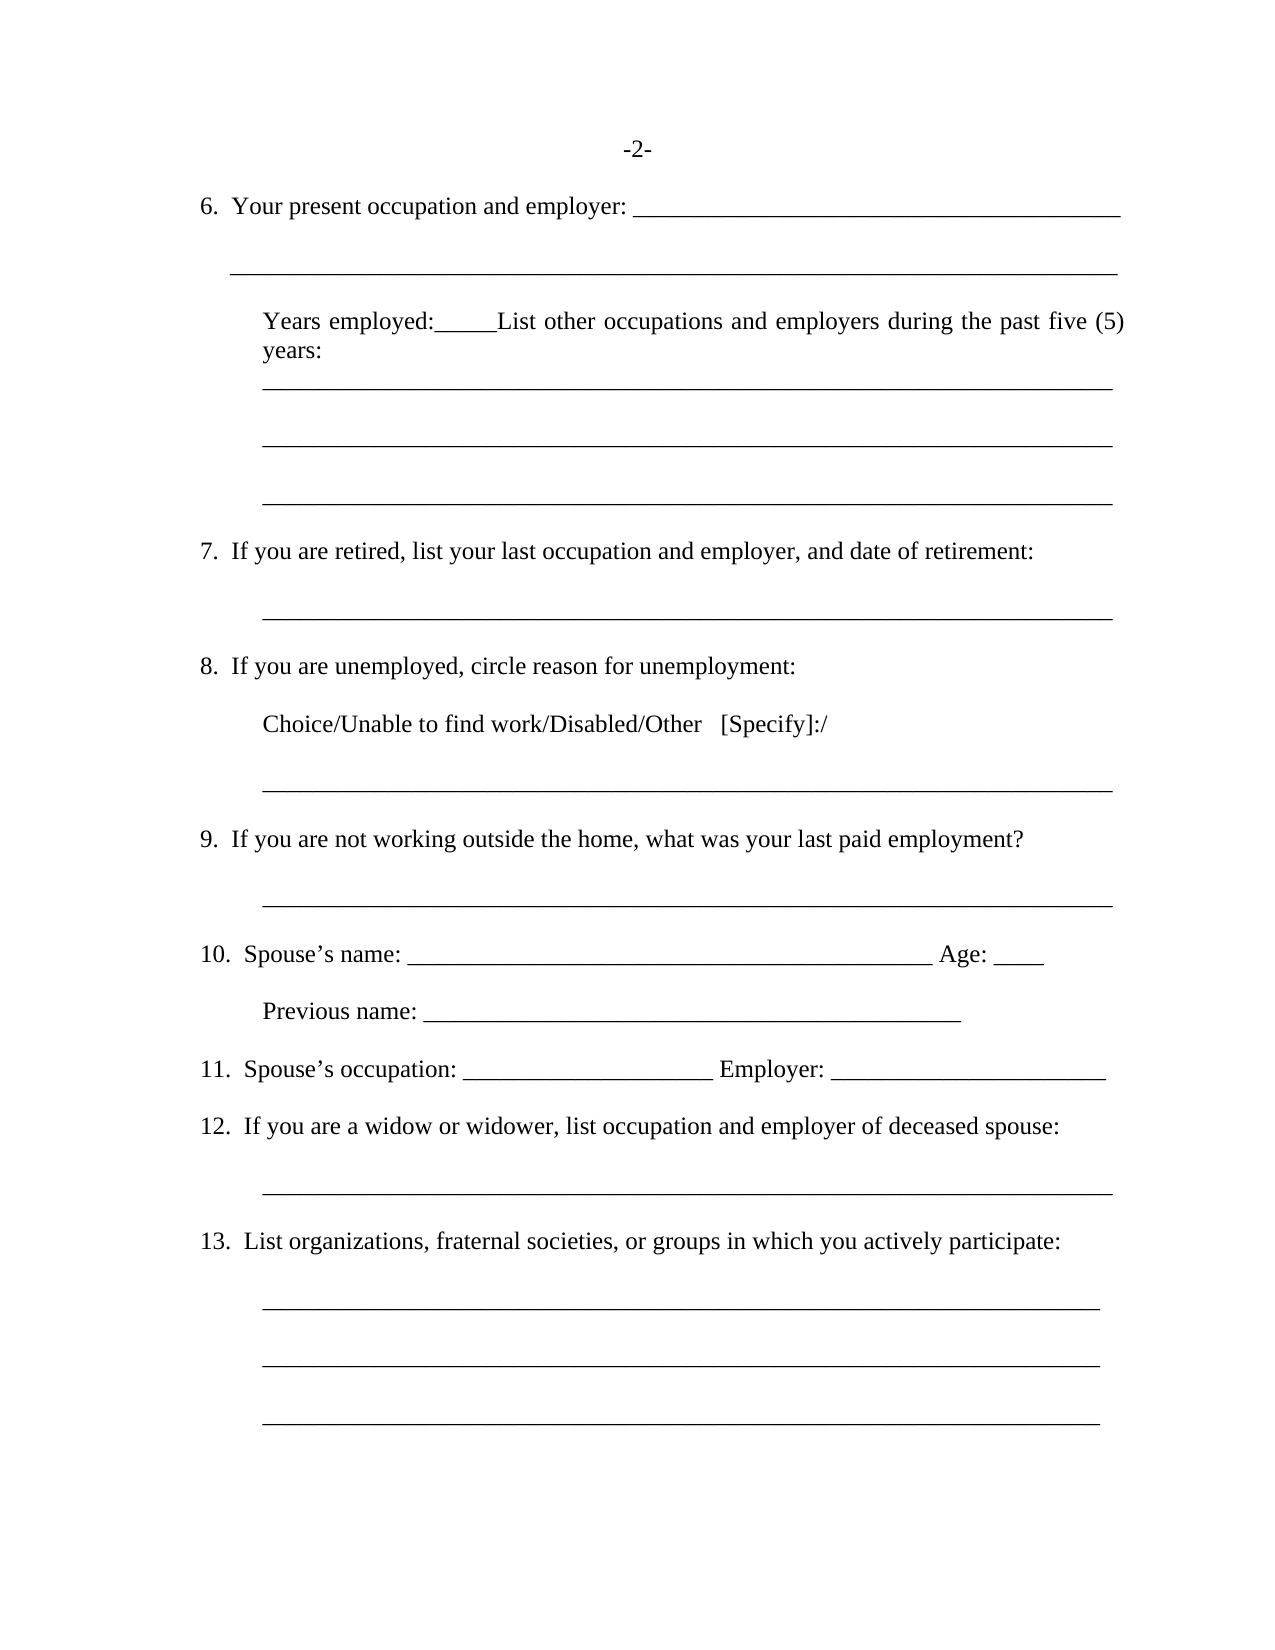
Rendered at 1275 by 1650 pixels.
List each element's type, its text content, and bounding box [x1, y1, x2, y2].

text 7. If you are retired, list your last occupation and employer, and date of retirement: [150, 536, 1125, 565]
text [150, 1399, 1125, 1427]
text 13. List organizations, fraternal societies, or groups in which you actively participate: [150, 1226, 1125, 1255]
text Years employed:_____List other occupations and employers during the past five (5) years: [262, 306, 1125, 364]
text Previous name: ___________________________________________ [150, 996, 1125, 1025]
text Choice/Unable to find work/Disabled/Other [Specify]:/ [150, 709, 1125, 737]
text ____________________________________________________________________ [150, 881, 1125, 910]
text 9. If you are not working outside the home, what was your last paid employment? [150, 824, 1125, 852]
text ____________________________________________________________________ [150, 364, 1125, 392]
text ____________________________________________________________________ [150, 594, 1125, 622]
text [150, 1341, 1125, 1370]
text _______________________________________________________________________ [150, 249, 1125, 277]
text ____________________________________________________________________ [150, 479, 1125, 507]
text ____________________________________________________________________ [150, 421, 1125, 450]
text ____________________________________________________________________ [150, 766, 1125, 795]
text 10. Spouse’s name: __________________________________________ Age: ____ [150, 939, 1125, 967]
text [150, 1284, 1125, 1312]
text 12. If you are a widow or widower, list occupation and employer of deceased spouse: [150, 1111, 1125, 1140]
text 11. Spouse’s occupation: ____________________ Employer: ______________________ [150, 1054, 1125, 1082]
text 6. Your present occupation and employer: _____________________________________ [150, 191, 1125, 220]
text 8. If you are unemployed, circle reason for unemployment: [150, 651, 1125, 680]
text ____________________________________________________________________ [150, 1169, 1125, 1197]
text -2- [150, 134, 1125, 162]
